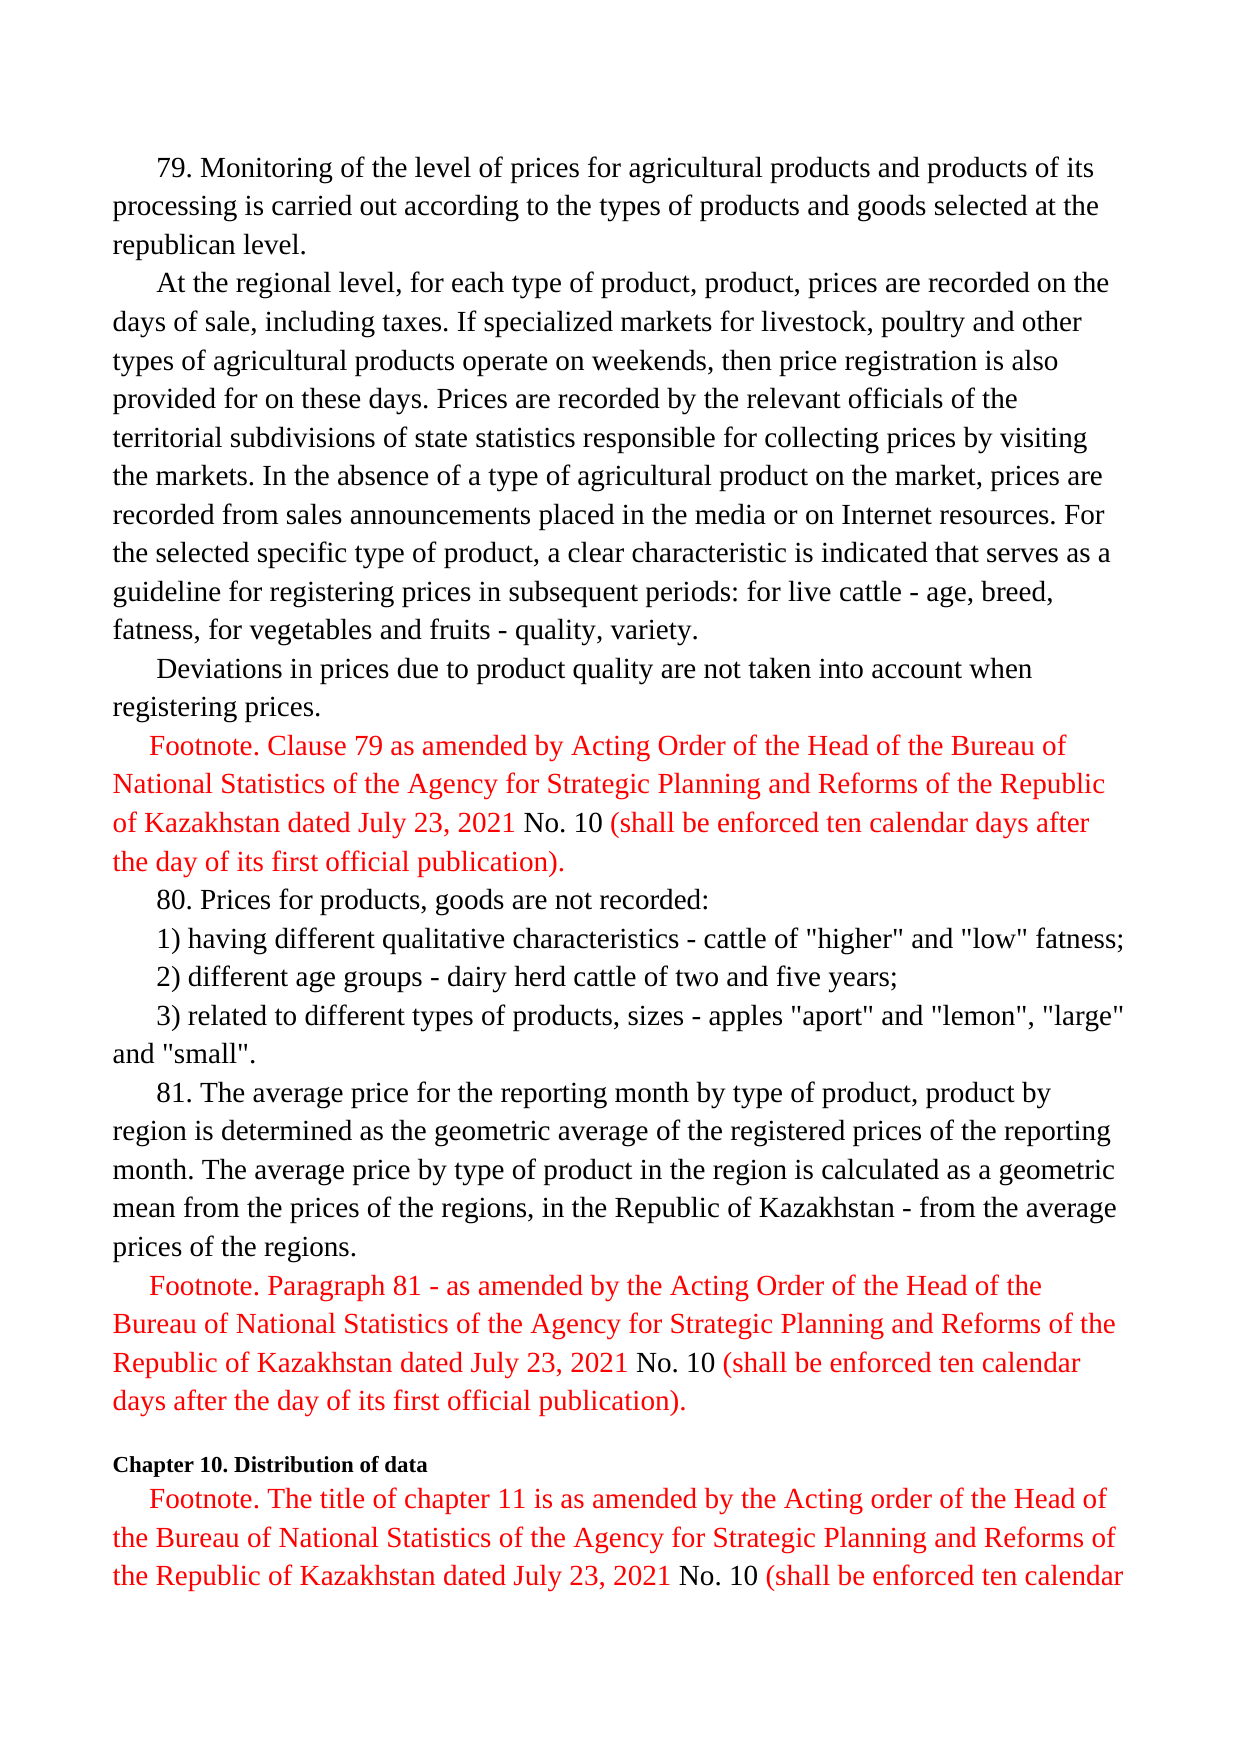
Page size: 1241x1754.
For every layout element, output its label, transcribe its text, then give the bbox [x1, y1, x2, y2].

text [112, 1481, 1128, 1592]
text Chapter 10. Distribution of data [112, 1451, 1128, 1477]
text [112, 150, 1128, 1447]
